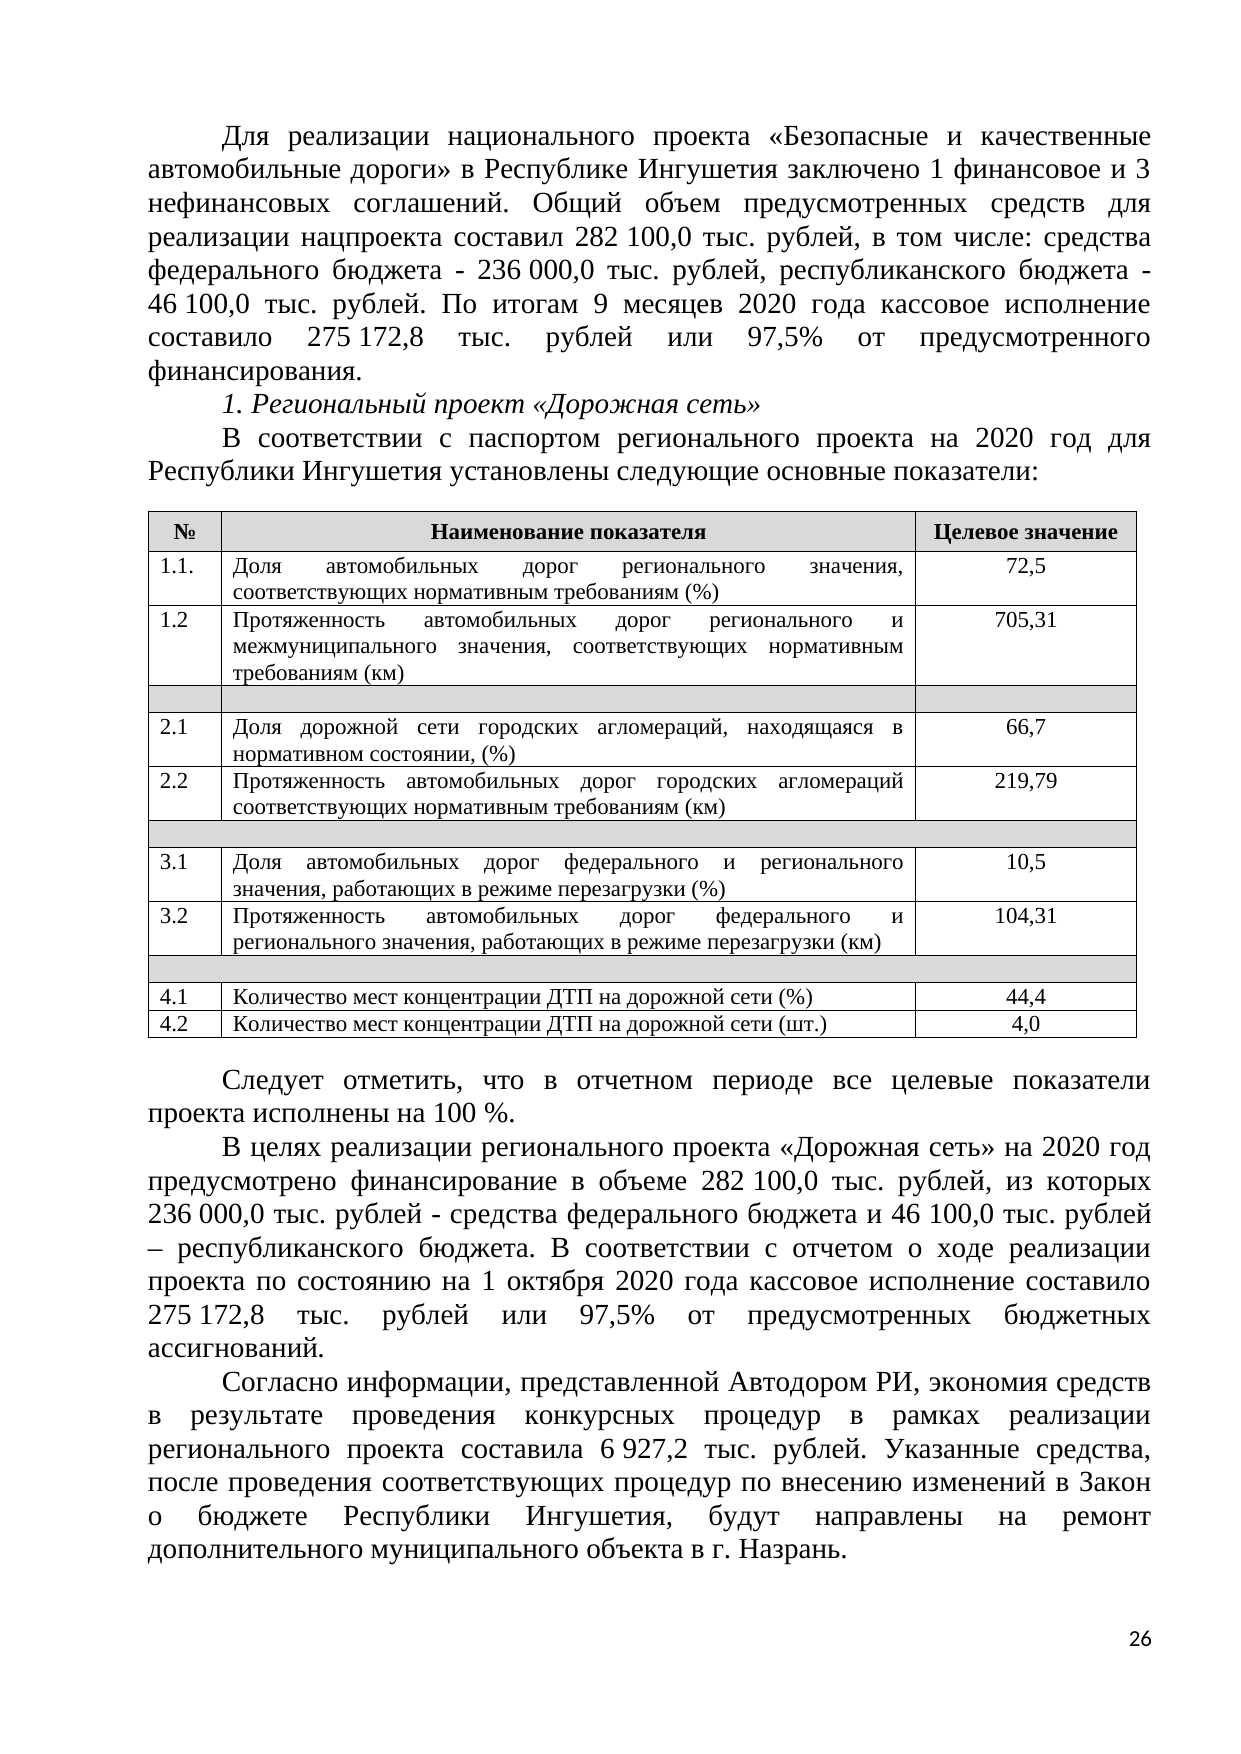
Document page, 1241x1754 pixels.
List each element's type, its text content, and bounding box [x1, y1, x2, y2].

table_cell 72,5 [916, 552, 1136, 605]
table_cell 10,5 [916, 848, 1136, 901]
table_cell 3.1 [149, 848, 221, 901]
table_cell Доля автомобильных дорог регионального значения, соответствующих нормативным требованиям (%) [222, 552, 915, 605]
table_cell [149, 686, 221, 712]
table_cell 219,79 [916, 767, 1136, 820]
table_cell Доля дорожной сети городских агломераций, находящаяся в нормативном состоянии, (%) [222, 713, 915, 766]
table_cell Протяженность автомобильных дорог регионального и межмуниципального значения, соответствующих нормативным требованиям (км) [222, 606, 915, 685]
text Согласно информации, представленной Автодором РИ, экономия средств в результате проведения конкурсных процедур в рамках реализации регионального проекта составила 6 927,2 тыс. рублей. Указанные средства, после проведения соответствующих процедур по внесению изменений в Закон о бюджете Республики Ингушетия, будут направлены на ремонт дополнительного муниципального объекта в г. Назрань. [148, 1364, 1152, 1565]
table_header Целевое значение [916, 512, 1136, 551]
table_cell 4.1 [149, 983, 221, 1009]
table_header № [149, 512, 221, 551]
table_cell 104,31 [916, 902, 1136, 955]
table_cell [916, 686, 1136, 712]
table_header Наименование показателя [222, 512, 915, 551]
table_cell 1.1. [149, 552, 221, 605]
table_cell 44,4 [916, 983, 1136, 1009]
table_cell Количество мест концентрации ДТП на дорожной сети (%) [222, 983, 915, 1009]
table_cell [222, 686, 915, 712]
table_cell Протяженность автомобильных дорог городских агломераций соответствующих нормативным требованиям (км) [222, 767, 915, 820]
table_cell Доля автомобильных дорог федерального и регионального значения, работающих в режиме перезагрузки (%) [222, 848, 915, 901]
table_cell Протяженность автомобильных дорог федерального и регионального значения, работающих в режиме перезагрузки (км) [222, 902, 915, 955]
table_cell 66,7 [916, 713, 1136, 766]
table_cell 2.1 [149, 713, 221, 766]
text В целях реализации регионального проекта «Дорожная сеть» на 2020 год предусмотрено финансирование в объеме 282 100,0 тыс. рублей, из которых 236 000,0 тыс. рублей - средства федерального бюджета и 46 100,0 тыс. рублей – республиканского бюджета. В соответствии с отчетом о ходе реализации проекта по состоянию на 1 октября 2020 года кассовое исполнение составило 275 172,8 тыс. рублей или 97,5% от предусмотренных бюджетных ассигнований. [148, 1129, 1152, 1364]
table_cell 705,31 [916, 606, 1136, 685]
table_cell 2.2 [149, 767, 221, 820]
table_cell [149, 956, 1136, 982]
text В соответствии с паспортом регионального проекта на 2020 год для Республики Ингушетия установлены следующие основные показатели: [148, 420, 1152, 487]
list Региональный проект «Дорожная сеть» [148, 386, 1152, 420]
table_cell 4.2 [149, 1011, 221, 1037]
table_cell 4,0 [916, 1011, 1136, 1037]
table_cell 3.2 [149, 902, 221, 955]
text Следует отметить, что в отчетном периоде все целевые показатели проекта исполнены на 100 %. [148, 1062, 1152, 1129]
table_cell Количество мест концентрации ДТП на дорожной сети (шт.) [222, 1011, 915, 1037]
table_cell 1.2 [149, 606, 221, 685]
text Для реализации национального проекта «Безопасные и качественные автомобильные дороги» в Республике Ингушетия заключено 1 финансовое и 3 нефинансовых соглашений. Общий объем предусмотренных средств для реализации нацпроекта составил 282 100,0 тыс. рублей, в том числе: средства федерального бюджета - 236 000,0 тыс. рублей, республиканского бюджета - 46 100,0 тыс. рублей. По итогам 9 месяцев 2020 года кассовое исполнение составило 275 172,8 тыс. рублей или 97,5% от предусмотренного финансирования. [148, 118, 1152, 386]
table_cell [149, 821, 1136, 847]
